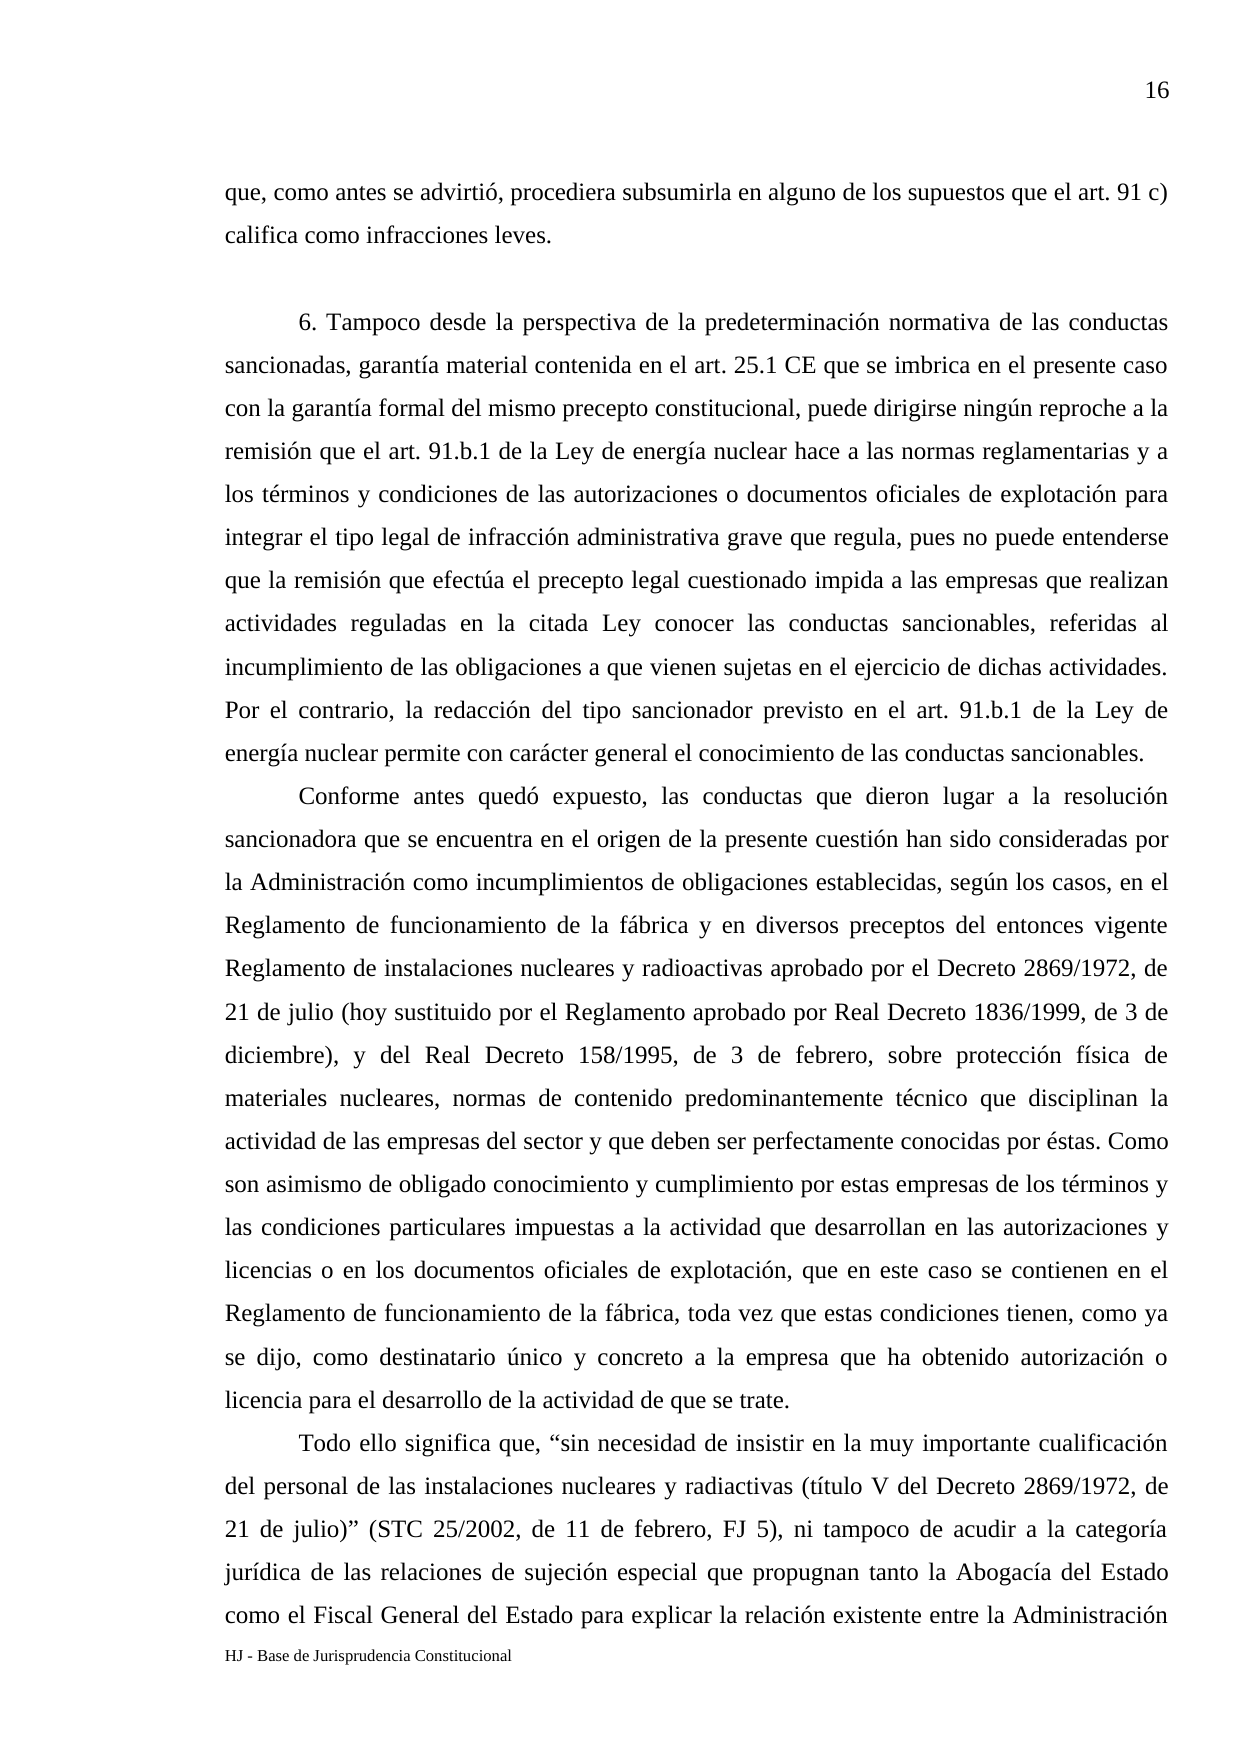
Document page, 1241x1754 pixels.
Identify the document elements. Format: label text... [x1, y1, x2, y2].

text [224, 1428, 1169, 1629]
text Conforme antes quedó expuesto, las conductas que dieron lugar a la resolución sancionadora que se encuentra en el origen de la presente cuestión han sido consideradas por la Administración como incumplimientos de obligaciones establecidas, según los casos, en el Reglamento de funcionamiento de la fábrica y en diversos preceptos del entonces vigente Reglamento de instalaciones nucleares y radioactivas aprobado por el Decreto 2869/1972, de 21 de julio (hoy sustituido por el Reglamento aprobado por Real Decreto 1836/1999, de 3 de diciembre), y del Real Decreto 158/1995, de 3 de febrero, sobre protección física de materiales nucleares, normas de contenido predominantemente técnico que disciplinan la actividad de las empresas del sector y que deben ser perfectamente conocidas por éstas. Como son asimismo de obligado conocimiento y cumplimiento por estas empresas de los términos y las condiciones particulares impuestas a la actividad que desarrollan en las autorizaciones y licencias o en los documentos oficiales de explotación, que en este caso se contienen en el Reglamento de funcionamiento de la fábrica, toda vez que estas condiciones tienen, como ya se dijo, como destinatario único y concreto a la empresa que ha obtenido autorización o licencia para el desarrollo de la actividad de que se trate. [224, 781, 1169, 1413]
text 6. Tampoco desde la perspectiva de la predeterminación normativa de las conductas sancionadas, garantía material contenida en el art. 25.1 CE que se imbrica en el presente caso con la garantía formal del mismo precepto constitucional, puede dirigirse ningún reproche a la remisión que el art. 91.b.1 de la Ley de energía nuclear hace a las normas reglamentarias y a los términos y condiciones de las autorizaciones o documentos oficiales de explotación para integrar el tipo legal de infracción administrativa grave que regula, pues no puede entenderse que la remisión que efectúa el precepto legal cuestionado impida a las empresas que realizan actividades reguladas en la citada Ley conocer las conductas sancionables, referidas al incumplimiento de las obligaciones a que vienen sujetas en el ejercicio de dichas actividades. Por el contrario, la redacción del tipo sancionador previsto en el art. 91.b.1 de la Ley de energía nuclear permite con carácter general el conocimiento de las conductas sancionables. [224, 307, 1169, 767]
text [224, 177, 1169, 249]
